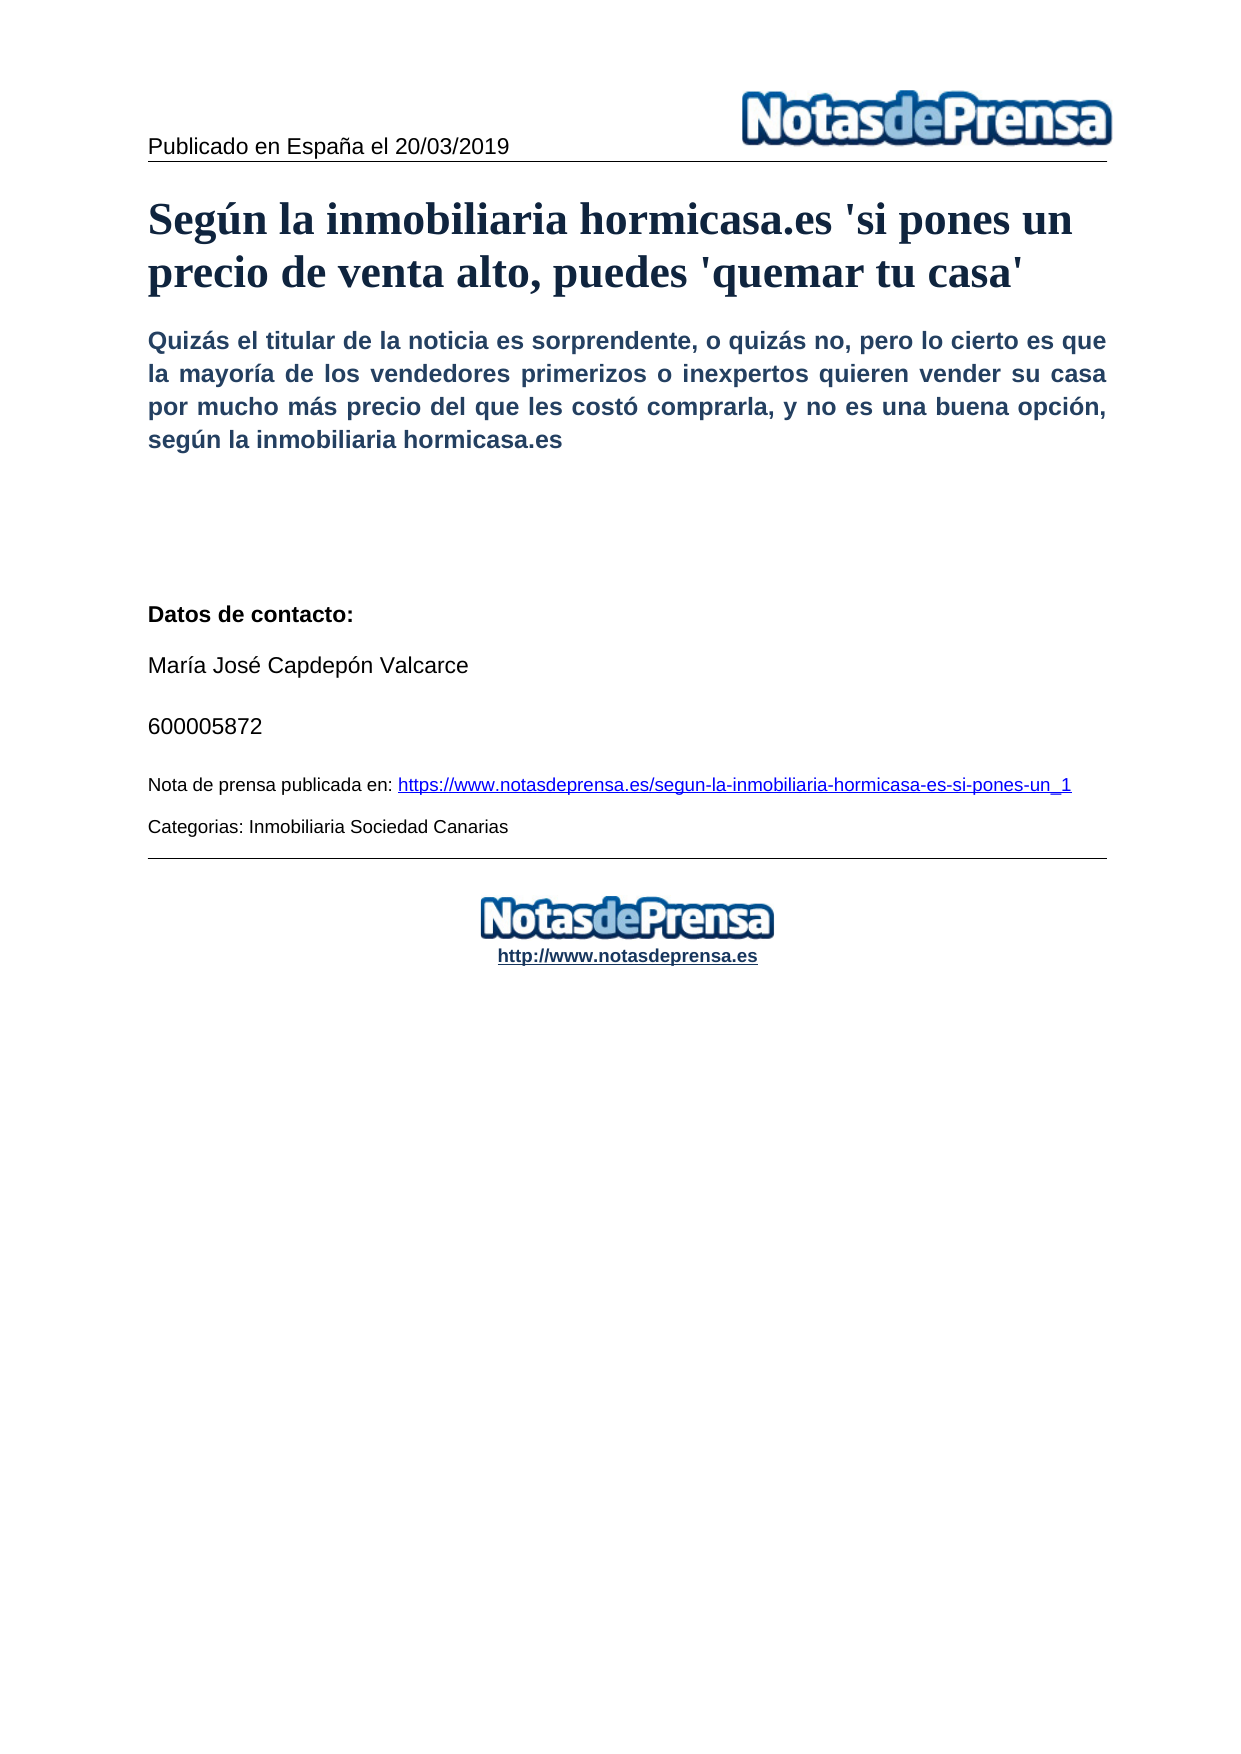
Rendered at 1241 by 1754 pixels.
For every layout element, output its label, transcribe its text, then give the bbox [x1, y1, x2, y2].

text Categorias: Inmobiliaria Sociedad Canarias [148, 816, 1107, 837]
text http://www.notasdeprensa.es [148, 945, 1107, 967]
text María José Capdepón Valcarce [148, 652, 1063, 679]
picture [480, 895, 775, 941]
text Publicado en España el 20/03/2019 [148, 133, 1107, 161]
subtitle Quizás el titular de la noticia es sorprendente, o quizás no, pero lo cierto es que la mayoría de los vendedores primerizos o inexpertos quieren vender su casa por mucho más precio del que les costó comprarla, y no es una buena opción, según la inmobiliaria hormicasa.es [148, 326, 1107, 454]
picture [742, 90, 1113, 148]
text Datos de contacto: [148, 601, 1107, 628]
text 600005872 [148, 713, 1063, 739]
subtitle Según la inmobiliaria hormicasa.es 'si pones un precio de venta alto, puedes 'quemar tu casa' [148, 192, 1107, 297]
text Nota de prensa publicada en: https://www.notasdeprensa.es/segun-la-inmobiliaria-hormicasa-es-si-pones-un_1 [148, 773, 1107, 795]
